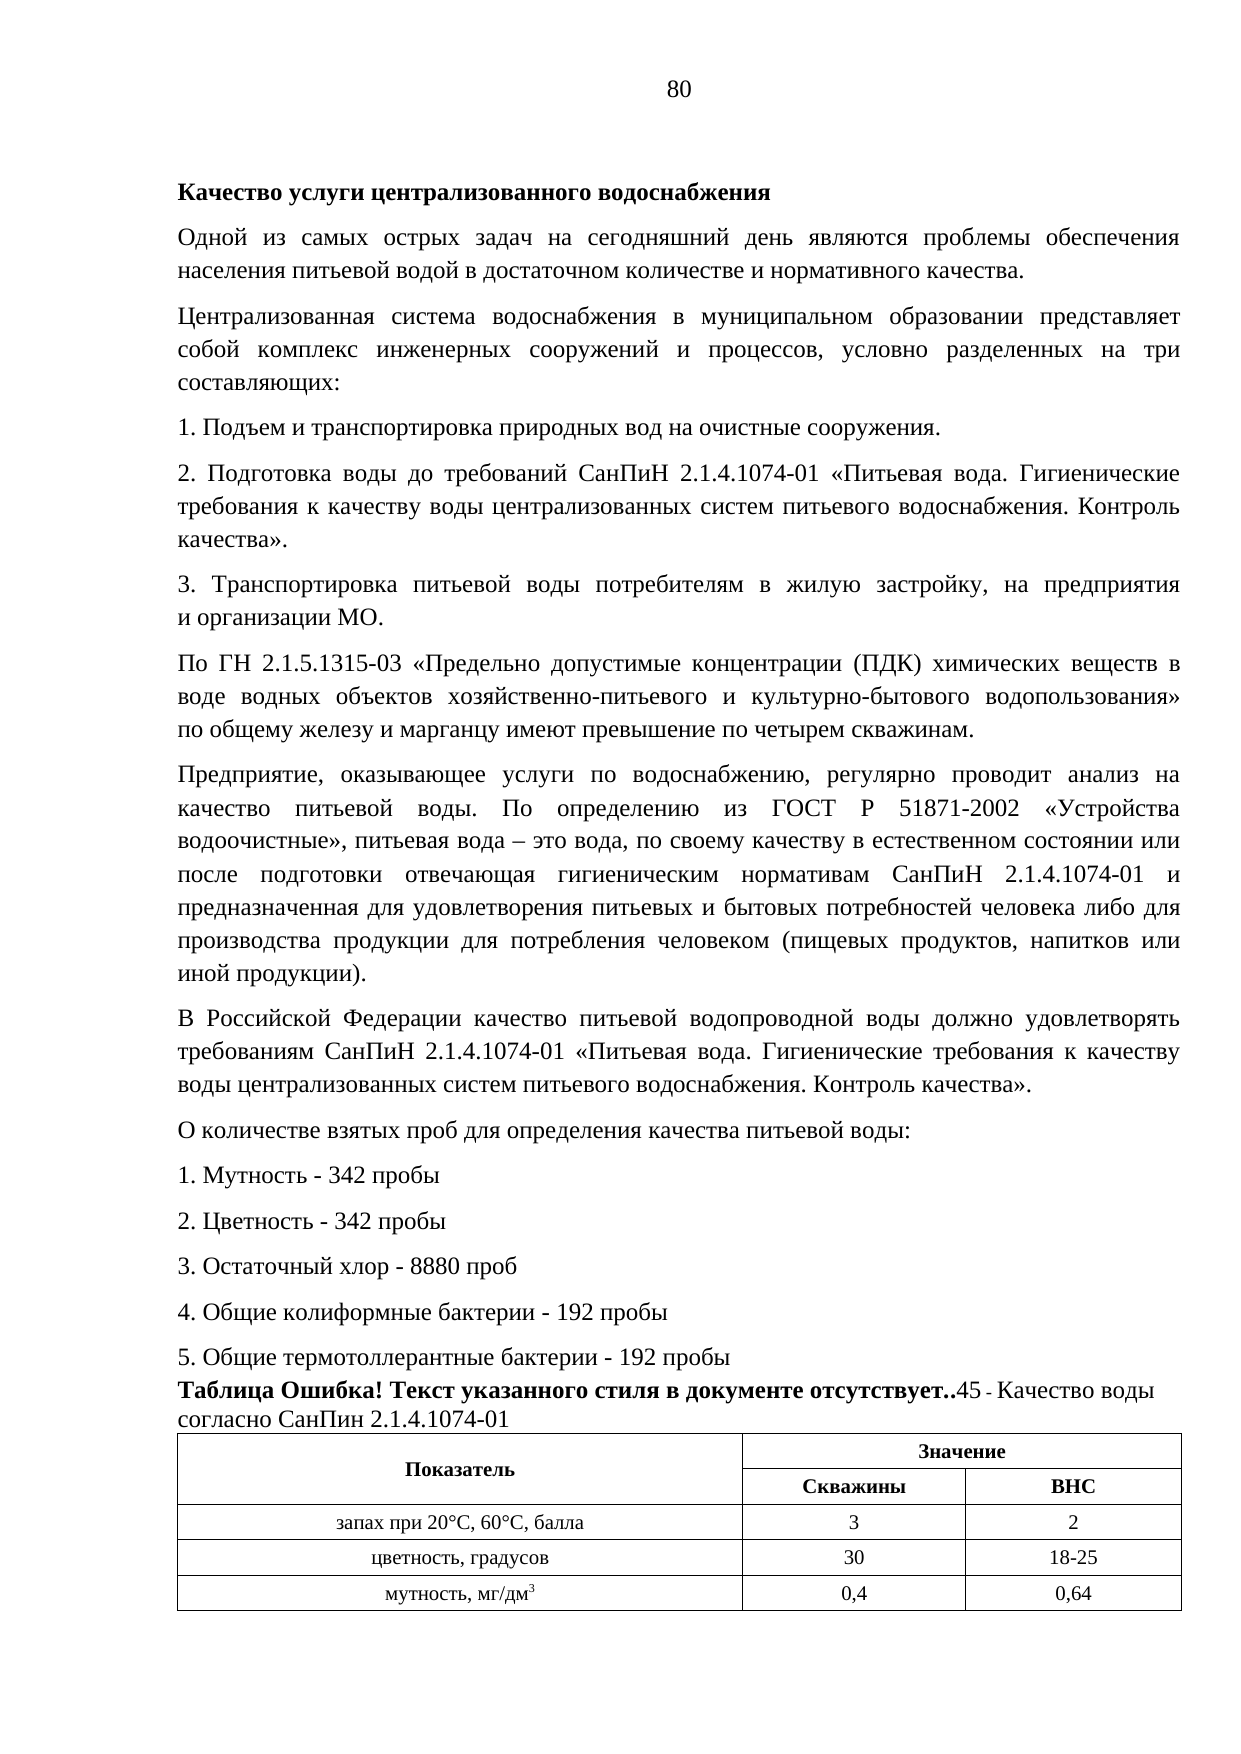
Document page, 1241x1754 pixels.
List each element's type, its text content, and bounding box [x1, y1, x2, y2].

text Централизованная система водоснабжения в муниципальном образовании представляет собой комплекс инженерных сооружений и процессов, условно разделенных на три составляющих: [177, 301, 1181, 396]
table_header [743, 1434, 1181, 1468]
text Предприятие, оказывающее услуги по водоснабжению, регулярно проводит анализ на качество питьевой воды. По определению из ГОСТ Р 51871-2002 «Устройства водоочистные», питьевая вода – это вода, по своему качеству в естественном состоянии или после подготовки отвечающая гигиеническим нормативам СанПиН 2.1.4.1074-01 и предназначенная для удовлетворения питьевых и бытовых потребностей человека либо для производства продукции для потребления человеком (пищевых продуктов, напитков или иной продукции). [177, 759, 1181, 986]
text 5. Общие термотоллерантные бактерии - 192 пробы [177, 1342, 1181, 1371]
text Таблица Ошибка! Текст указанного стиля в документе отсутствует..45 - Качество воды согласно СанПин 2.1.4.1074-01 [177, 1375, 1181, 1433]
text 3. Транспортировка питьевой воды потребителям в жилую застройку, на предприятия и организации МО. [177, 569, 1181, 631]
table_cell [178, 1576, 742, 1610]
text 1. Подъем и транспортировка природных вод на очистные сооружения. [177, 412, 1181, 441]
text Качество услуги централизованного водоснабжения [177, 177, 1181, 206]
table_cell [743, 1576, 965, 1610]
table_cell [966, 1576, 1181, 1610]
text 1. Мутность - 342 пробы [177, 1160, 1181, 1189]
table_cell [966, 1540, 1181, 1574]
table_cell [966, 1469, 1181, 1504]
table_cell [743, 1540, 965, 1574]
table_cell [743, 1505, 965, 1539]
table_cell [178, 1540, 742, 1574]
text В Российской Федерации качество питьевой водопроводной воды должно удовлетворять требованиям СанПиН 2.1.4.1074-01 «Питьевая вода. Гигиенические требования к качеству воды централизованных систем питьевого водоснабжения. Контроль качества». [177, 1003, 1181, 1098]
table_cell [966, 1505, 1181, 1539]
text По ГН 2.1.5.1315-03 «Предельно допустимые концентрации (ПДК) химических веществ в воде водных объектов хозяйственно-питьевого и культурно-бытового водопользования» по общему железу и марганцу имеют превышение по четырем скважинам. [177, 648, 1181, 743]
text 4. Общие колиформные бактерии - 192 пробы [177, 1297, 1181, 1326]
text Одной из самых острых задач на сегодняшний день являются проблемы обеспечения населения питьевой водой в достаточном количестве и нормативного качества. [177, 222, 1181, 284]
text 2. Подготовка воды до требований СанПиН 2.1.4.1074-01 «Питьевая вода. Гигиенические требования к качеству воды централизованных систем питьевого водоснабжения. Контроль качества». [177, 458, 1181, 553]
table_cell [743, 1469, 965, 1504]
text 2. Цветность - 342 пробы [177, 1206, 1181, 1234]
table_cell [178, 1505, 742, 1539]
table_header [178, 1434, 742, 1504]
text О количестве взятых проб для определения качества питьевой воды: [177, 1115, 1181, 1143]
text 3. Остаточный хлор - 8880 проб [177, 1251, 1181, 1280]
